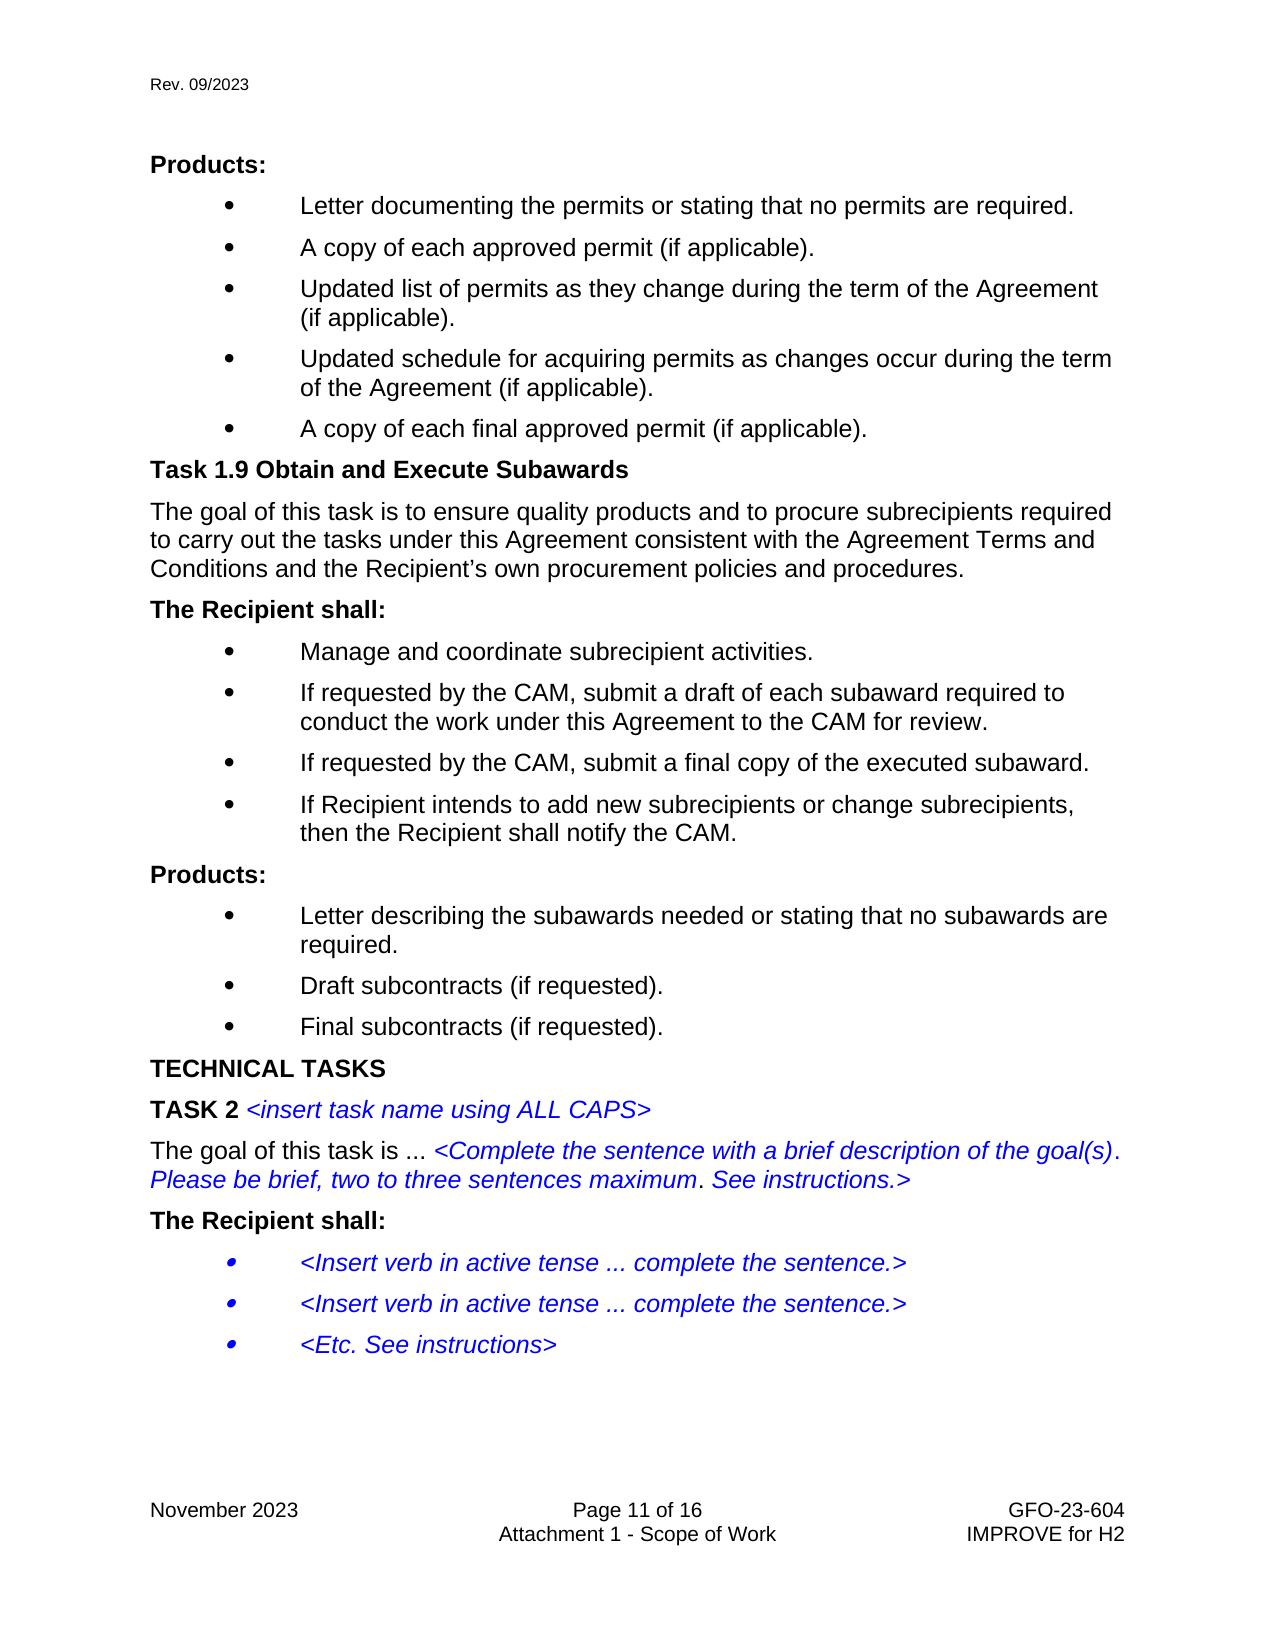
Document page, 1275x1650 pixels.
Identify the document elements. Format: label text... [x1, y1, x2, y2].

text The Recipient shall: [150, 596, 1125, 624]
list Updated schedule for acquiring permits as changes occur during the term of the Agreement (if applicable). [225, 344, 1125, 402]
text The goal of this task is ... <Complete the sentence with a brief description of the goal(s). Please be brief, two to three sentences maximum. See instructions.> [150, 1136, 1125, 1194]
text Products: [150, 860, 1125, 888]
list A copy of each final approved permit (if applicable). [225, 414, 1125, 443]
list If Recipient intends to add new subrecipients or change subrecipients, then the Recipient shall notify the CAM. [225, 789, 1125, 847]
list A copy of each approved permit (if applicable). [225, 233, 1125, 261]
list Letter describing the subawards needed or stating that no subawards are required. [225, 901, 1125, 958]
list <Insert verb in active tense ... complete the sentence.> [225, 1289, 1125, 1318]
list Manage and coordinate subrecipient activities. [225, 637, 1125, 666]
text Products: [150, 150, 1125, 179]
list Updated list of permits as they change during the term of the Agreement (if applicable). [225, 274, 1125, 332]
list If requested by the CAM, submit a final copy of the executed subaward. [225, 748, 1125, 777]
list <Etc. See instructions> [225, 1330, 1125, 1359]
text TECHNICAL TASKS [150, 1054, 1125, 1082]
text The Recipient shall: [150, 1206, 1125, 1235]
text TASK 2 <insert task name using ALL CAPS> [150, 1095, 1125, 1124]
list <Insert verb in active tense ... complete the sentence.> [225, 1247, 1125, 1276]
text Task 1.9 Obtain and Execute Subawards [150, 456, 1125, 484]
list If requested by the CAM, submit a draft of each subaward required to conduct the work under this Agreement to the CAM for review. [225, 678, 1125, 736]
list Draft subcontracts (if requested). [225, 971, 1125, 1000]
list Final subcontracts (if requested). [225, 1012, 1125, 1041]
list Letter documenting the permits or stating that no permits are required. [225, 191, 1125, 220]
text The goal of this task is to ensure quality products and to procure subrecipients required to carry out the tasks under this Agreement consistent with the Agreement Terms and Conditions and the Recipient’s own procurement policies and procedures. [150, 497, 1125, 583]
